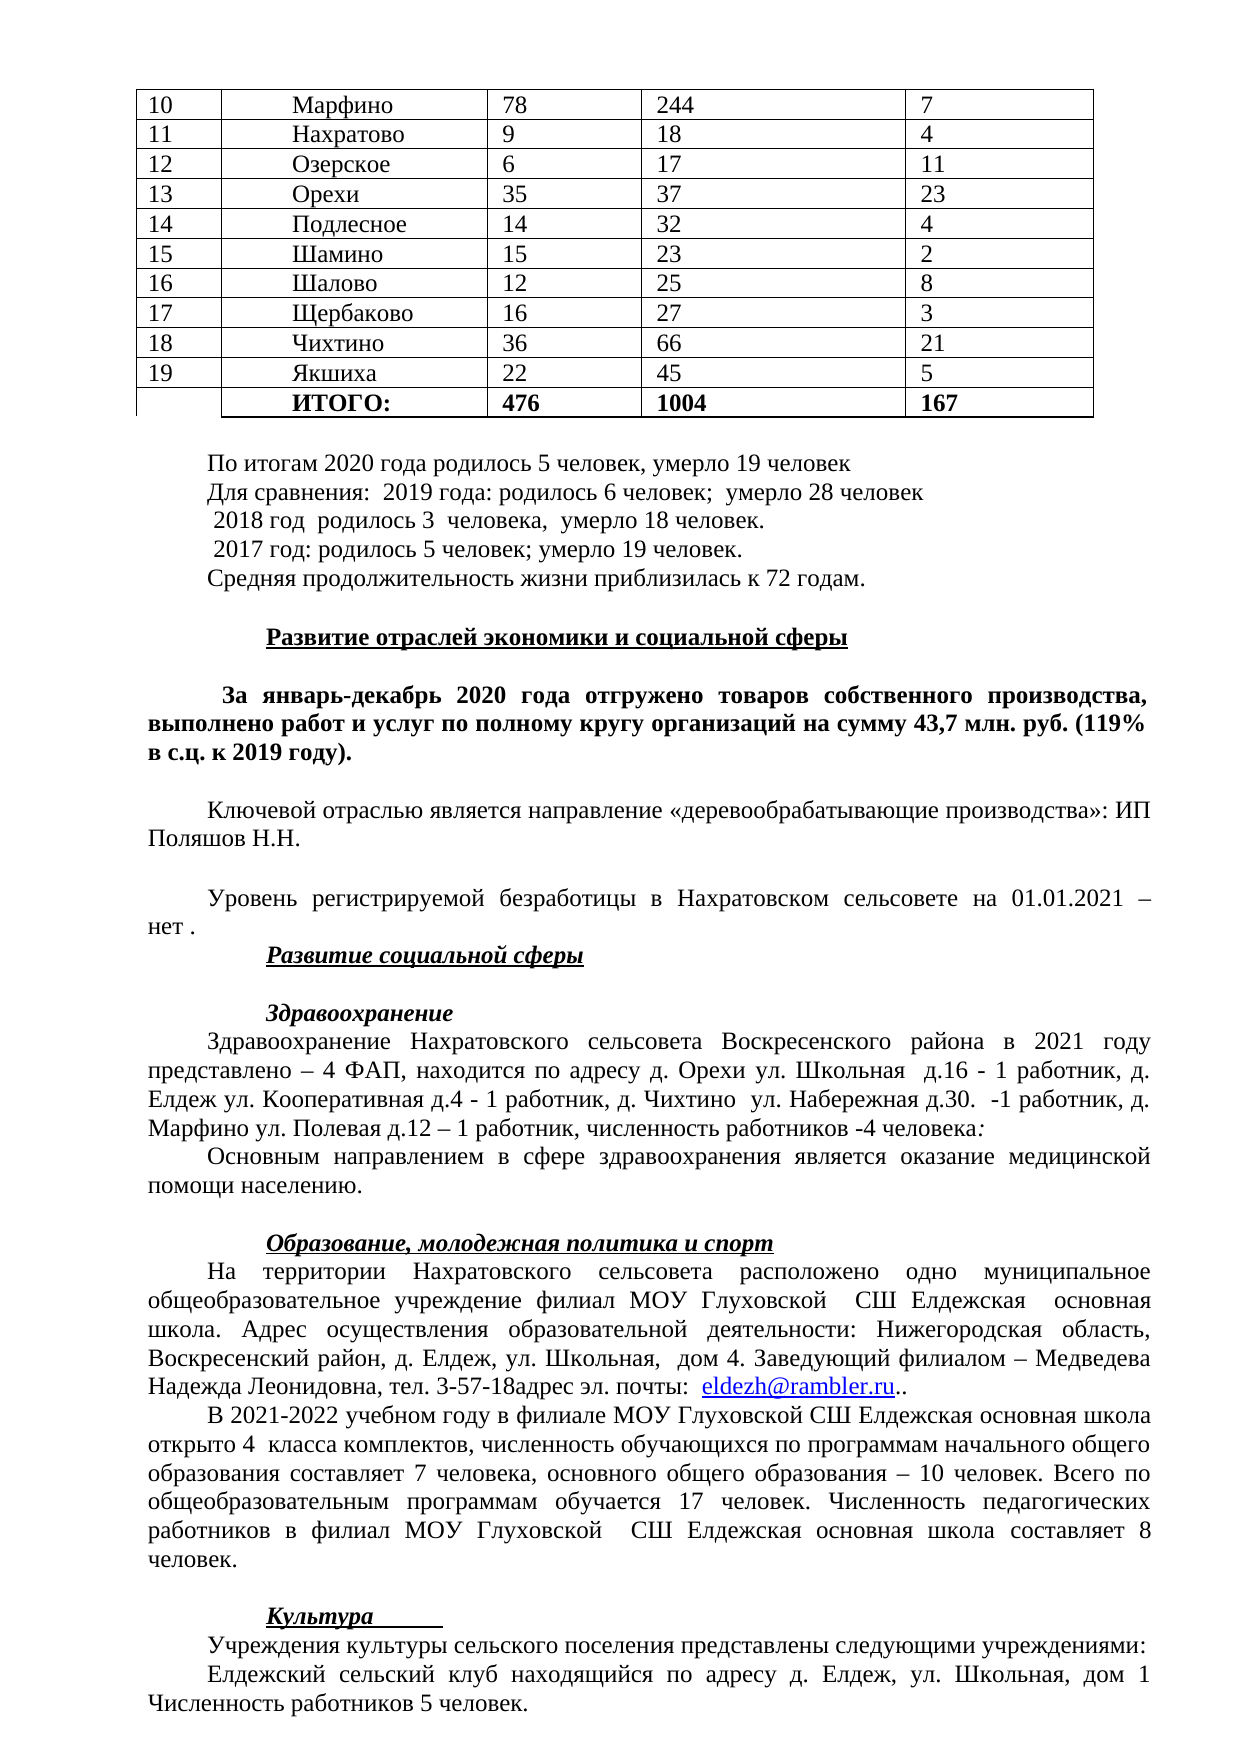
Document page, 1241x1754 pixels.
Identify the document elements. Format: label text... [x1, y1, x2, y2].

table_cell Марфино [222, 90, 487, 118]
table_cell 5 [906, 358, 1093, 387]
table_cell Шалово [222, 269, 487, 297]
table_cell 7 [906, 90, 1093, 118]
table_cell 13 [137, 179, 221, 208]
table_cell 36 [488, 328, 641, 357]
table_cell Нахратово [222, 120, 487, 148]
table_cell 8 [906, 269, 1093, 297]
table_cell 16 [137, 269, 221, 297]
text Здравоохранение [207, 998, 1158, 1026]
table_cell 18 [137, 328, 221, 357]
table_cell 23 [642, 239, 905, 267]
table_cell 244 [642, 90, 905, 118]
table_cell 17 [137, 298, 221, 327]
table_cell 476 [488, 388, 641, 416]
table_cell 66 [642, 328, 905, 357]
table_cell [137, 388, 221, 416]
table_cell ИТОГО: [222, 388, 487, 416]
table_cell 10 [137, 90, 221, 118]
table_cell 4 [906, 120, 1093, 148]
table_cell 18 [642, 120, 905, 148]
text За январь-декабрь 2020 года отгружено товаров собственного производства, выполнено работ и услуг по полному кругу организаций на сумму 43,7 млн. руб. (119% в с.ц. к 2019 году). [148, 680, 1148, 766]
table_cell 14 [137, 209, 221, 238]
table_cell 2 [906, 239, 1093, 267]
table_cell 12 [488, 269, 641, 297]
text В 2021-2022 учебном году в филиале МОУ Глуховской СШ Елдежская основная школа открыто 4 класса комплектов, численность обучающихся по программам начального общего образования составляет 7 человека, основного общего образования – 10 человек. Всего по общеобразовательным программам обучается 17 человек. Численность педагогических работников в филиал МОУ Глуховской СШ Елдежская основная школа составляет 8 человек. [148, 1400, 1152, 1573]
table_cell 21 [906, 328, 1093, 357]
table_cell Чихтино [222, 328, 487, 357]
table_cell 45 [642, 358, 905, 387]
text Образование, молодежная политика и спорт [207, 1228, 1158, 1256]
text Ключевой отраслью является направление «деревообрабатывающие производства»: ИП Поляшов Н.Н. [148, 795, 1152, 852]
table_cell 11 [137, 120, 221, 148]
text Учреждения культуры сельского поселения представлены следующими учреждениями: [148, 1630, 1152, 1659]
table_cell 19 [137, 358, 221, 387]
table_cell 37 [642, 179, 905, 208]
text 2018 год родилось 3 человека, умерло 18 человек. [148, 505, 1152, 534]
table_cell 15 [137, 239, 221, 267]
table_cell 23 [906, 179, 1093, 208]
table_cell 16 [488, 298, 641, 327]
table_cell 12 [137, 149, 221, 178]
text Культура [207, 1601, 1158, 1630]
table_cell Подлесное [222, 209, 487, 238]
table_cell 6 [488, 149, 641, 178]
text Елдежский сельский клуб находящийся по адресу д. Елдеж, ул. Школьная, дом 1 Численность работников 5 человек. [148, 1659, 1152, 1716]
table_cell 4 [906, 209, 1093, 238]
table_cell 22 [488, 358, 641, 387]
text По итогам 2020 года родилось 5 человек, умерло 19 человек [148, 448, 1152, 477]
table_cell 78 [488, 90, 641, 118]
table_cell 11 [906, 149, 1093, 178]
text 2017 год: родилось 5 человек; умерло 19 человек. [148, 534, 1152, 563]
table_cell Якшиха [222, 358, 487, 387]
table_cell Шамино [222, 239, 487, 267]
table_cell 35 [488, 179, 641, 208]
table_cell 167 [906, 388, 1093, 416]
table_cell 1004 [642, 388, 905, 416]
table_cell 17 [642, 149, 905, 178]
text Средняя продолжительность жизни приблизилась к 72 годам. [148, 563, 1152, 592]
table_cell Озерское [222, 149, 487, 178]
table_cell 25 [642, 269, 905, 297]
text Уровень регистрируемой безработицы в Нахратовском сельсовете на 01.01.2021 – нет . [148, 883, 1152, 940]
table_cell Орехи [222, 179, 487, 208]
text Основным направлением в сфере здравоохранения является оказание медицинской помощи населению. [148, 1141, 1152, 1199]
text Здравоохранение Нахратовского сельсовета Воскресенского района в 2021 году представлено – 4 ФАП, находится по адресу д. Орехи ул. Школьная д.16 - 1 работник, д. Елдеж ул. Кооперативная д.4 - 1 работник, д. Чихтино ул. Набережная д.30. -1 работник, д. Марфино ул. Полевая д.12 – 1 работник, численность работников -4 человека: [148, 1026, 1152, 1141]
text На территории Нахратовского сельсовета расположено одно муниципальное общеобразовательное учреждение филиал МОУ Глуховской СШ Елдежская основная школа. Адрес осуществления образовательной деятельности: Нижегородская область, Воскресенский район, д. Елдеж, ул. Школьная, дом 4. Заведующий филиалом – Медведева Надежда Леонидовна, тел. 3-57-18адрес эл. почты: eldezh@rambler.ru.. [148, 1256, 1152, 1400]
table_cell 27 [642, 298, 905, 327]
table_cell 15 [488, 239, 641, 267]
text Развитие социальной сферы [207, 940, 1158, 969]
table_cell 32 [642, 209, 905, 238]
text Развитие отраслей экономики и социальной сферы [207, 622, 1158, 651]
table_cell 3 [906, 298, 1093, 327]
table_cell Щербаково [222, 298, 487, 327]
table_cell 14 [488, 209, 641, 238]
table_cell 9 [488, 120, 641, 148]
text Для сравнения: 2019 года: родилось 6 человек; умерло 28 человек [148, 477, 1152, 505]
